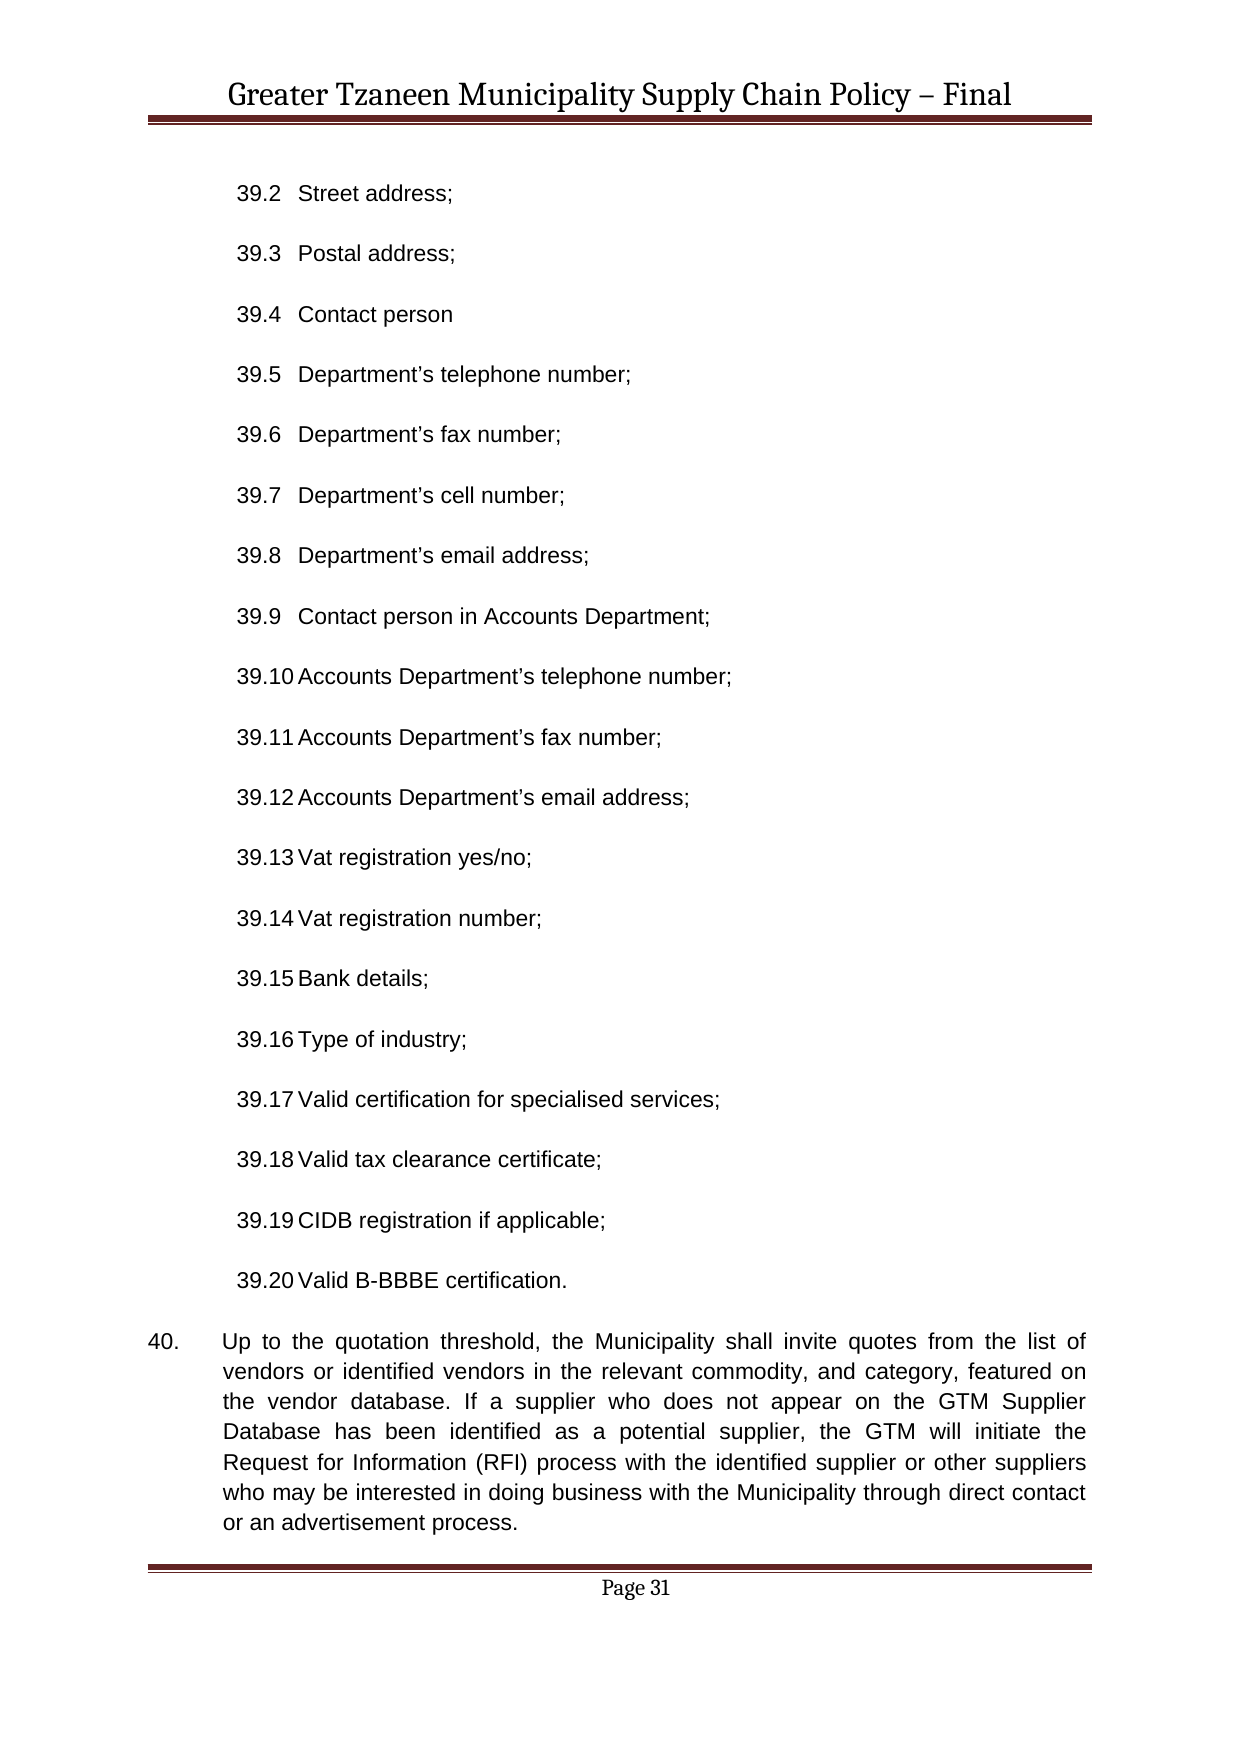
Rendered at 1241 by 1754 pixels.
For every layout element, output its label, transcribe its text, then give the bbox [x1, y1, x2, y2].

list Department’s cell number; [236, 482, 1092, 508]
list Bank details; [236, 965, 1092, 991]
list Valid tax clearance certificate; [236, 1146, 1092, 1173]
list Street address; [236, 180, 1092, 206]
list Type of industry; [236, 1026, 1092, 1052]
list Contact person in Accounts Department; [236, 603, 1092, 629]
list Up to the quotation threshold, the Municipality shall invite quotes from the list of vendors or identified vendors in the relevant commodity, and category, featured on the vendor database. If a supplier who does not appear on the GTM Supplier Database has been identified as a potential supplier, the GTM will initiate the Request for Information (RFI) process with the identified supplier or other suppliers who may be interested in doing business with the Municipality through direct contact or an advertisement process. [148, 1328, 1087, 1535]
list Accounts Department’s telephone number; [236, 663, 1092, 689]
list Accounts Department’s fax number; [236, 723, 1092, 750]
list Postal address; [236, 240, 1092, 266]
list Department’s email address; [236, 542, 1092, 568]
list Contact person [236, 301, 1092, 327]
list Vat registration yes/no; [236, 844, 1092, 871]
list Accounts Department’s email address; [236, 784, 1092, 810]
list Valid B-BBBE certification. [236, 1267, 1092, 1293]
list CIDB registration if applicable; [236, 1207, 1092, 1233]
list Vat registration number; [236, 905, 1092, 931]
list Valid certification for specialised services; [236, 1086, 1092, 1112]
list Department’s fax number; [236, 421, 1092, 448]
list Department’s telephone number; [236, 361, 1092, 387]
